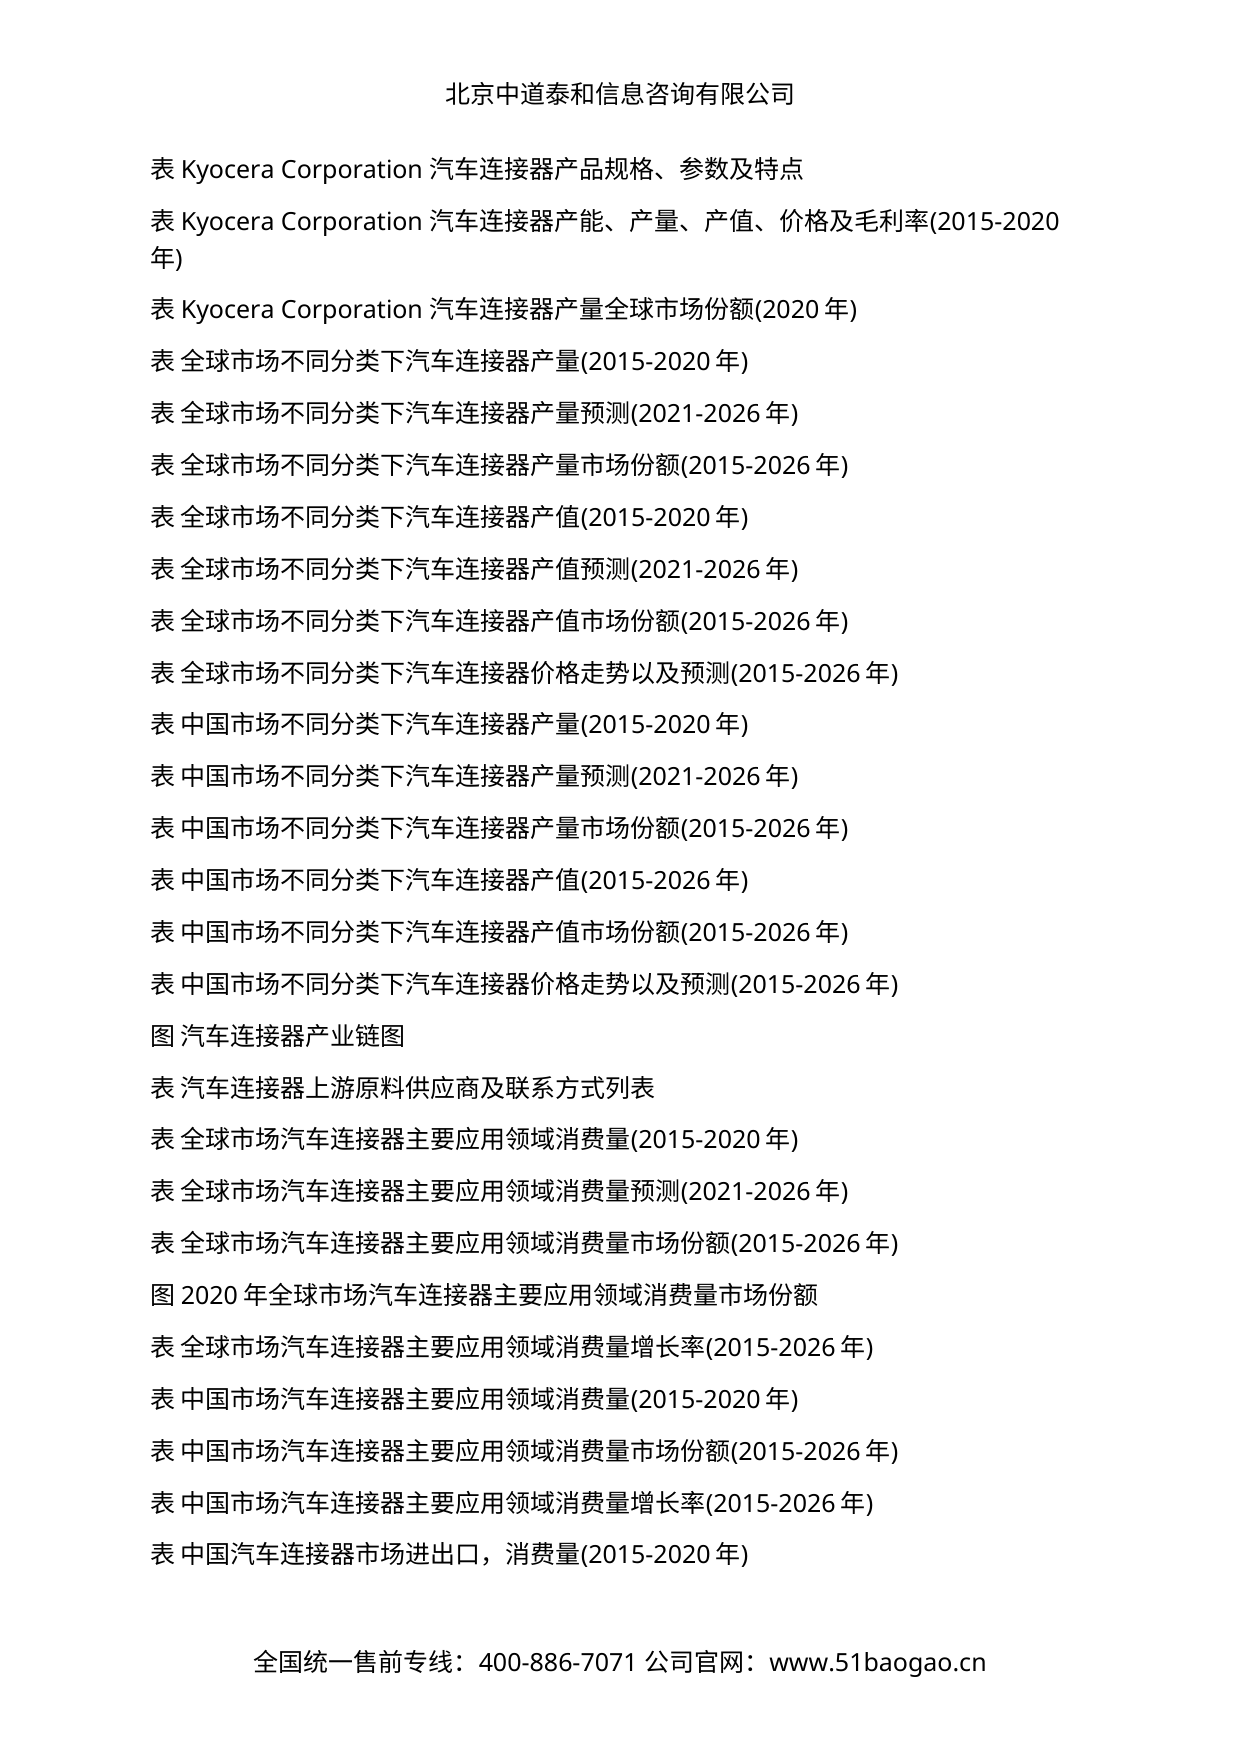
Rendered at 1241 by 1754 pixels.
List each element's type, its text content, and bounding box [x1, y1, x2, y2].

text 表 全球市场汽车连接器主要应用领域消费量(2015-2020年) [150, 1120, 1090, 1156]
text 表 中国市场不同分类下汽车连接器价格走势以及预测(2015-2026年) [150, 964, 1090, 1001]
text 表 中国市场不同分类下汽车连接器产量市场份额(2015-2026年) [150, 809, 1090, 845]
text 表 中国市场汽车连接器主要应用领域消费量(2015-2020年) [150, 1379, 1090, 1416]
text 表 汽车连接器上游原料供应商及联系方式列表 [150, 1068, 1090, 1104]
text 表 Kyocera Corporation 汽车连接器产品规格、参数及特点 [150, 150, 1090, 186]
text 表 全球市场不同分类下汽车连接器产值(2015-2020年) [150, 497, 1090, 534]
text 图 汽车连接器产业链图 [150, 1016, 1090, 1052]
text 表 中国市场不同分类下汽车连接器产值市场份额(2015-2026年) [150, 912, 1090, 949]
text 图 2020年全球市场汽车连接器主要应用领域消费量市场份额 [150, 1276, 1090, 1312]
text 表 全球市场不同分类下汽车连接器产量(2015-2020年) [150, 342, 1090, 378]
text 表 中国市场汽车连接器主要应用领域消费量增长率(2015-2026年) [150, 1483, 1090, 1519]
text 表 Kyocera Corporation 汽车连接器产能、产量、产值、价格及毛利率(2015-2020年) [150, 202, 1090, 274]
text 表 全球市场不同分类下汽车连接器产量预测(2021-2026年) [150, 394, 1090, 430]
text 表 全球市场汽车连接器主要应用领域消费量市场份额(2015-2026年) [150, 1224, 1090, 1260]
text 表 全球市场不同分类下汽车连接器价格走势以及预测(2015-2026年) [150, 653, 1090, 689]
text 表 Kyocera Corporation 汽车连接器产量全球市场份额(2020年) [150, 290, 1090, 326]
text 表 中国市场不同分类下汽车连接器产量预测(2021-2026年) [150, 757, 1090, 793]
text 表 中国市场不同分类下汽车连接器产量(2015-2020年) [150, 705, 1090, 741]
text 表 中国汽车连接器市场进出口，消费量(2015-2020年) [150, 1535, 1090, 1571]
text 表 中国市场不同分类下汽车连接器产值(2015-2026年) [150, 861, 1090, 897]
text 表 全球市场不同分类下汽车连接器产量市场份额(2015-2026年) [150, 446, 1090, 482]
text 表 全球市场不同分类下汽车连接器产值市场份额(2015-2026年) [150, 601, 1090, 637]
text 表 全球市场汽车连接器主要应用领域消费量预测(2021-2026年) [150, 1172, 1090, 1208]
text 表 中国市场汽车连接器主要应用领域消费量市场份额(2015-2026年) [150, 1431, 1090, 1467]
text 表 全球市场汽车连接器主要应用领域消费量增长率(2015-2026年) [150, 1327, 1090, 1364]
text 表 全球市场不同分类下汽车连接器产值预测(2021-2026年) [150, 549, 1090, 586]
